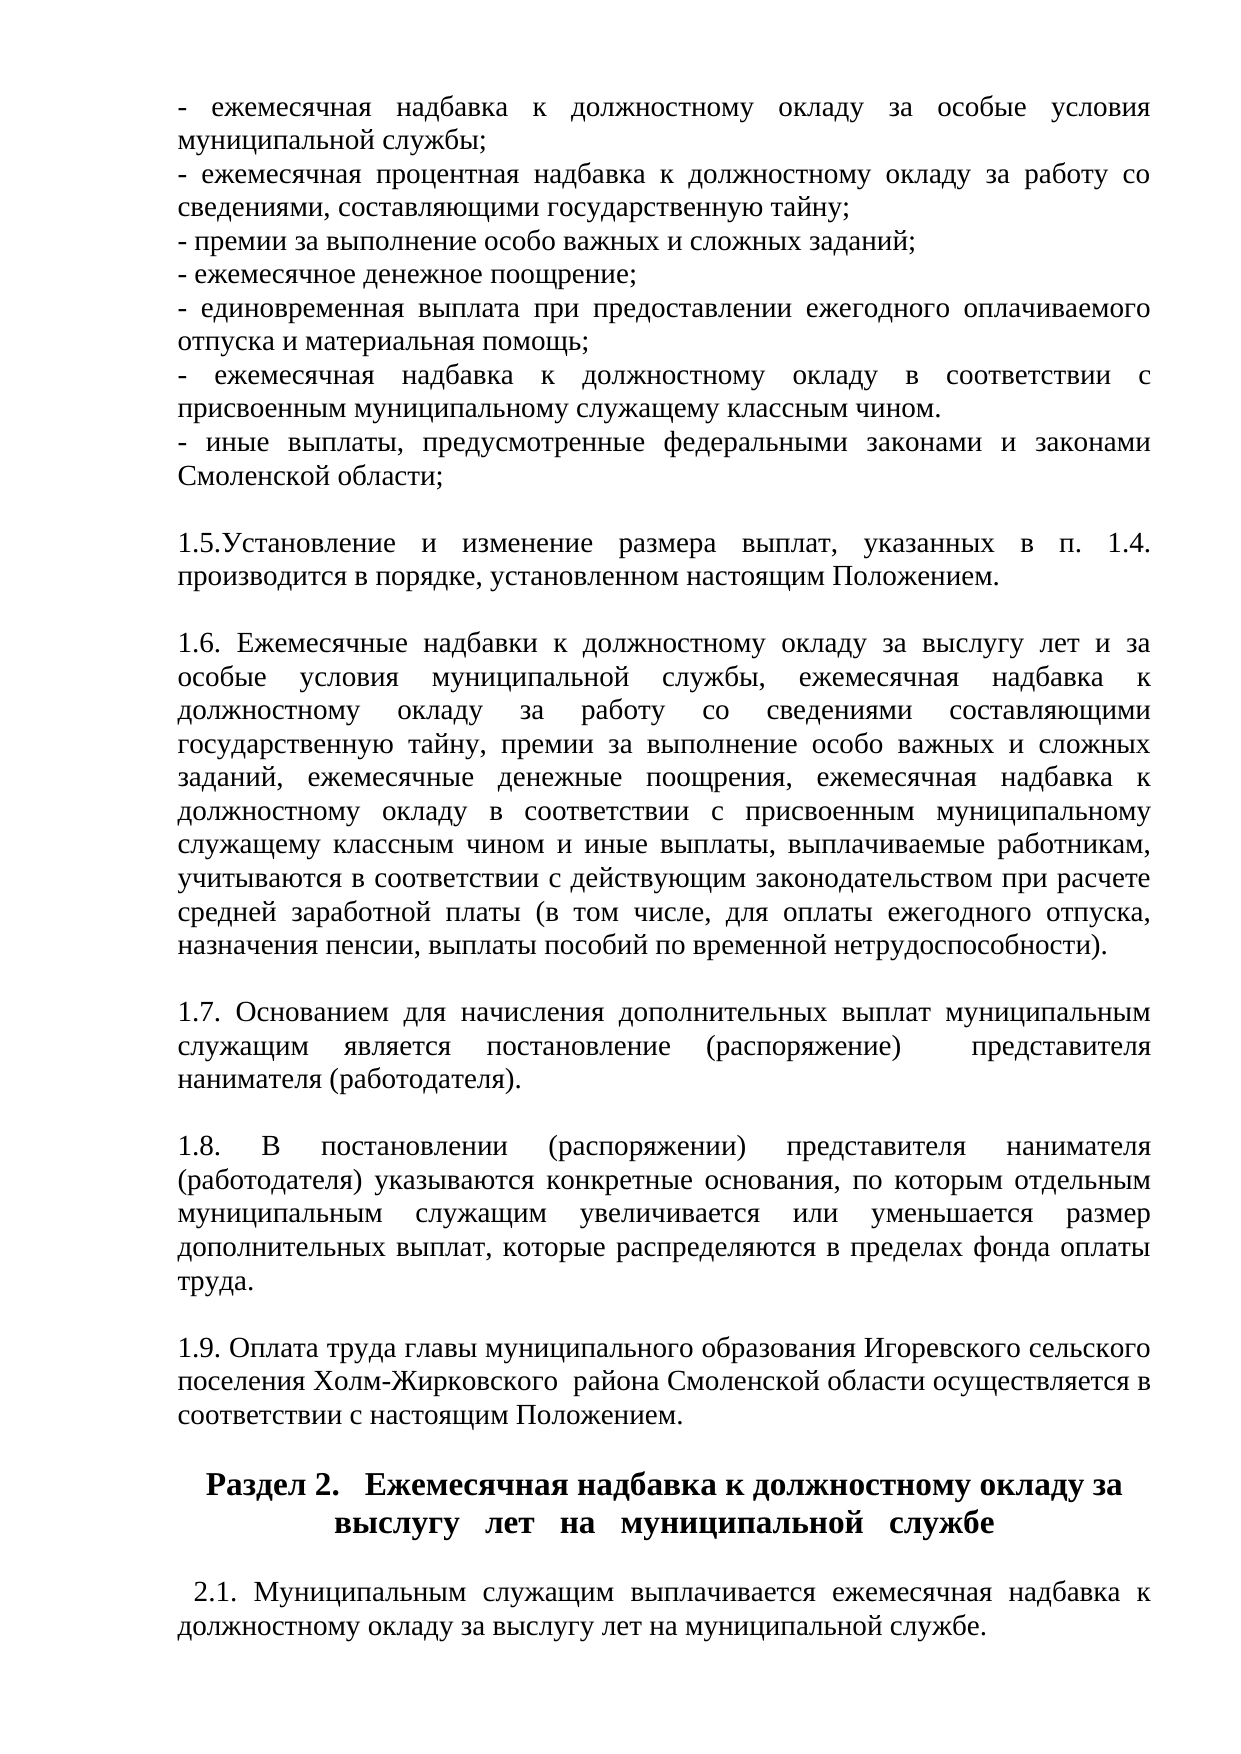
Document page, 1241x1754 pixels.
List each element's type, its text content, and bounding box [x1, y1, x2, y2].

text 2.1. Муниципальным служащим выплачивается ежемесячная надбавка к должностному окладу за выслугу лет на муниципальной службе. [177, 1574, 1152, 1641]
text 1.7. Основанием для начисления дополнительных выплат муниципальным служащим является постановление (распоряжение) представителя нанимателя (работодателя). [177, 994, 1152, 1095]
text 1.6. Ежемесячные надбавки к должностному окладу за выслугу лет и за особые условия муниципальной службы, ежемесячная надбавка к должностному окладу за работу со сведениями составляющими государственную тайну, премии за выполнение особо важных и сложных заданий, ежемесячные денежные поощрения, ежемесячная надбавка к должностному окладу в соответствии с присвоенным муниципальному служащему классным чином и иные выплаты, выплачиваемые работникам, учитываются в соответствии с действующим законодательством при расчете средней заработной платы (в том числе, для оплаты ежегодного отпуска, назначения пенсии, выплаты пособий по временной нетрудоспособности). [177, 625, 1152, 961]
text 1.8. В постановлении (распоряжении) представителя нанимателя (работодателя) указываются конкретные основания, по которым отдельным муниципальным служащим увеличивается или уменьшается размер дополнительных выплат, которые распределяются в пределах фонда оплаты труда. [177, 1128, 1152, 1296]
text - премии за выполнение особо важных и сложных заданий; [177, 223, 1152, 256]
text - ежемесячное денежное поощрение; [177, 256, 1152, 290]
text 1.9. Оплата труда главы муниципального образования Игоревского сельского поселения Холм-Жирковского района Смоленской области осуществляется в соответствии с настоящим Положением. [177, 1330, 1152, 1430]
text Раздел 2. Ежемесячная надбавка к должностному окладу за выслугу лет на муниципальной службе [177, 1464, 1152, 1541]
text - иные выплаты, предусмотренные федеральными законами и законами Смоленской области; [177, 424, 1152, 491]
text - единовременная выплата при предоставлении ежегодного оплачиваемого отпуска и материальная помощь; [177, 290, 1152, 357]
text 1.5.Установление и изменение размера выплат, указанных в п. 1.4. производится в порядке, установленном настоящим Положением. [177, 525, 1152, 592]
text - ежемесячная процентная надбавка к должностному окладу за работу со сведениями, составляющими государственную тайну; [177, 156, 1152, 223]
text - ежемесячная надбавка к должностному окладу в соответствии с присвоенным муниципальному служащему классным чином. [177, 357, 1152, 424]
text - ежемесячная надбавка к должностному окладу за особые условия муниципальной службы; [177, 89, 1152, 156]
